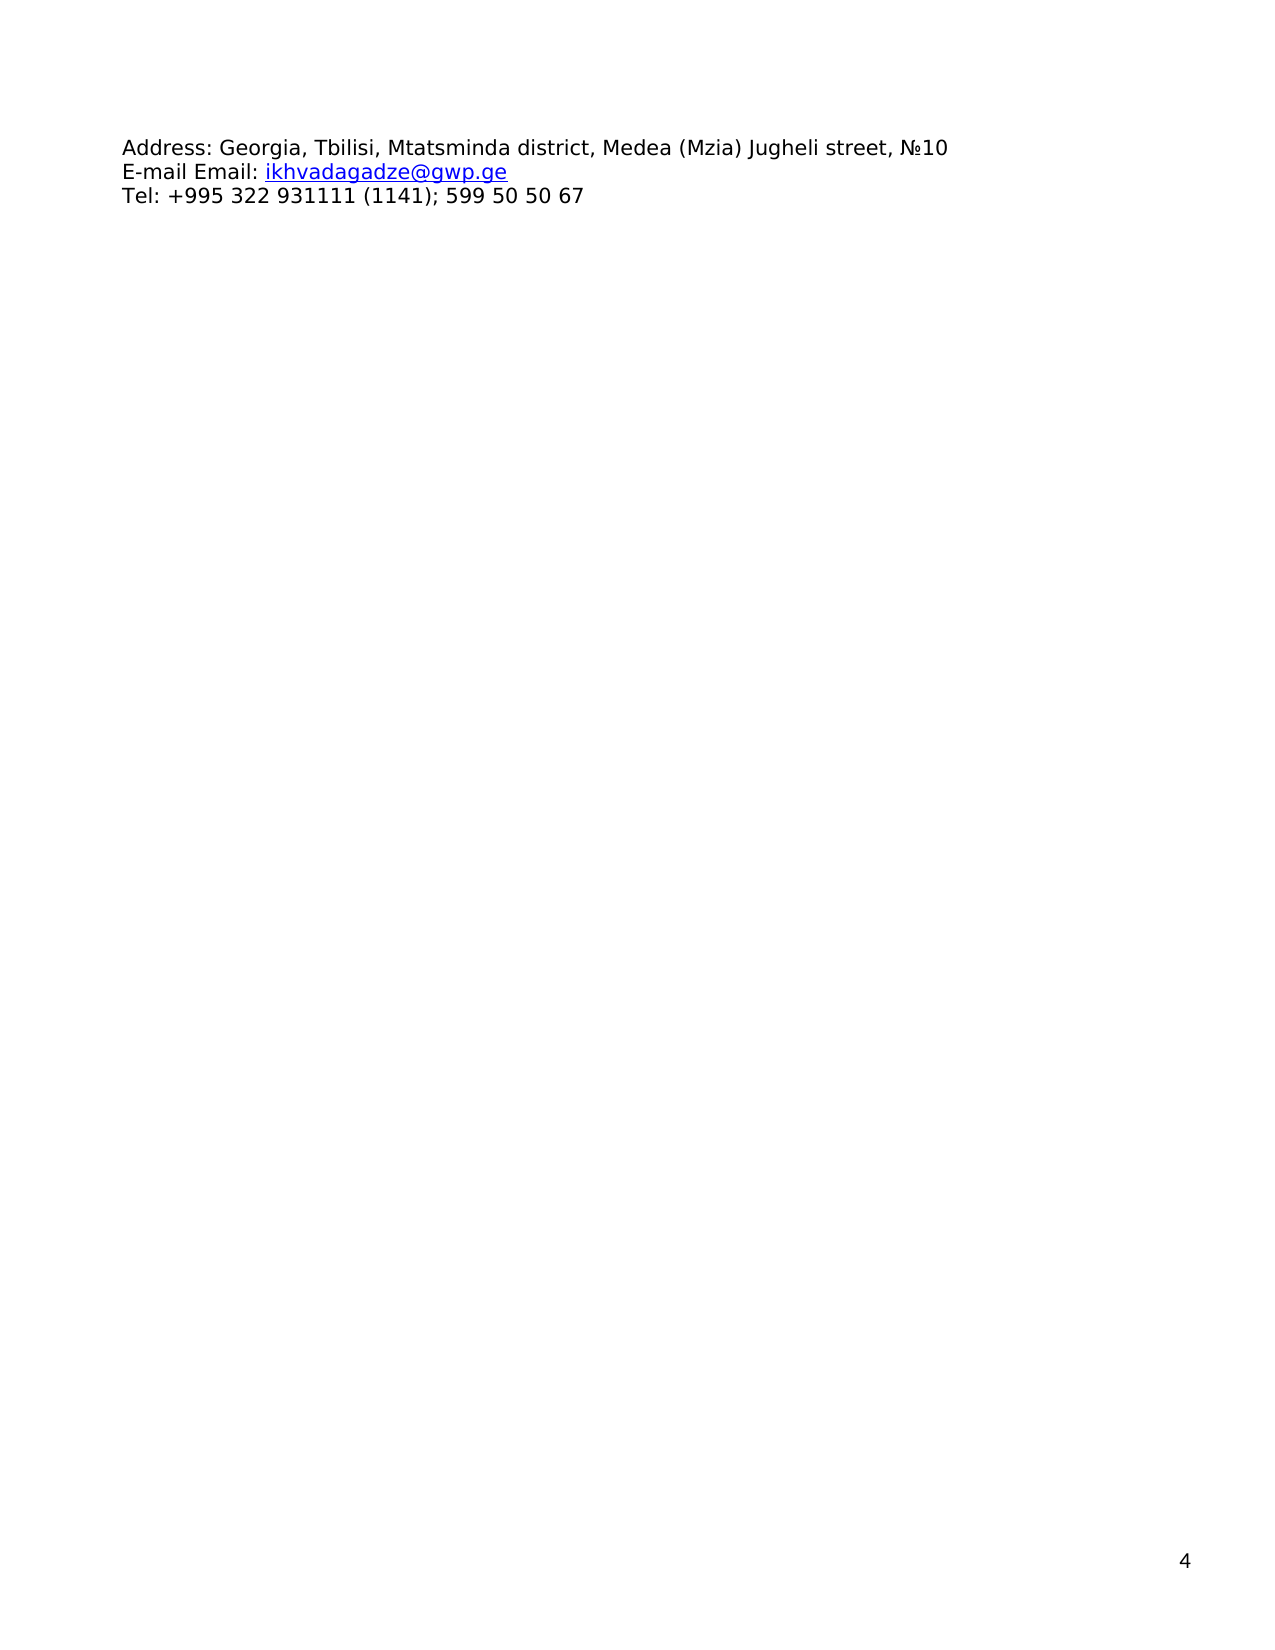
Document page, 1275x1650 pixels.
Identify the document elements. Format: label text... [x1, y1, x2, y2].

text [122, 136, 1191, 160]
text Tel: +995 322 931111 (1141); 599 50 50 67 [122, 184, 1191, 209]
text E-mail Email: ikhvadagadze@gwp.ge [122, 160, 1191, 184]
